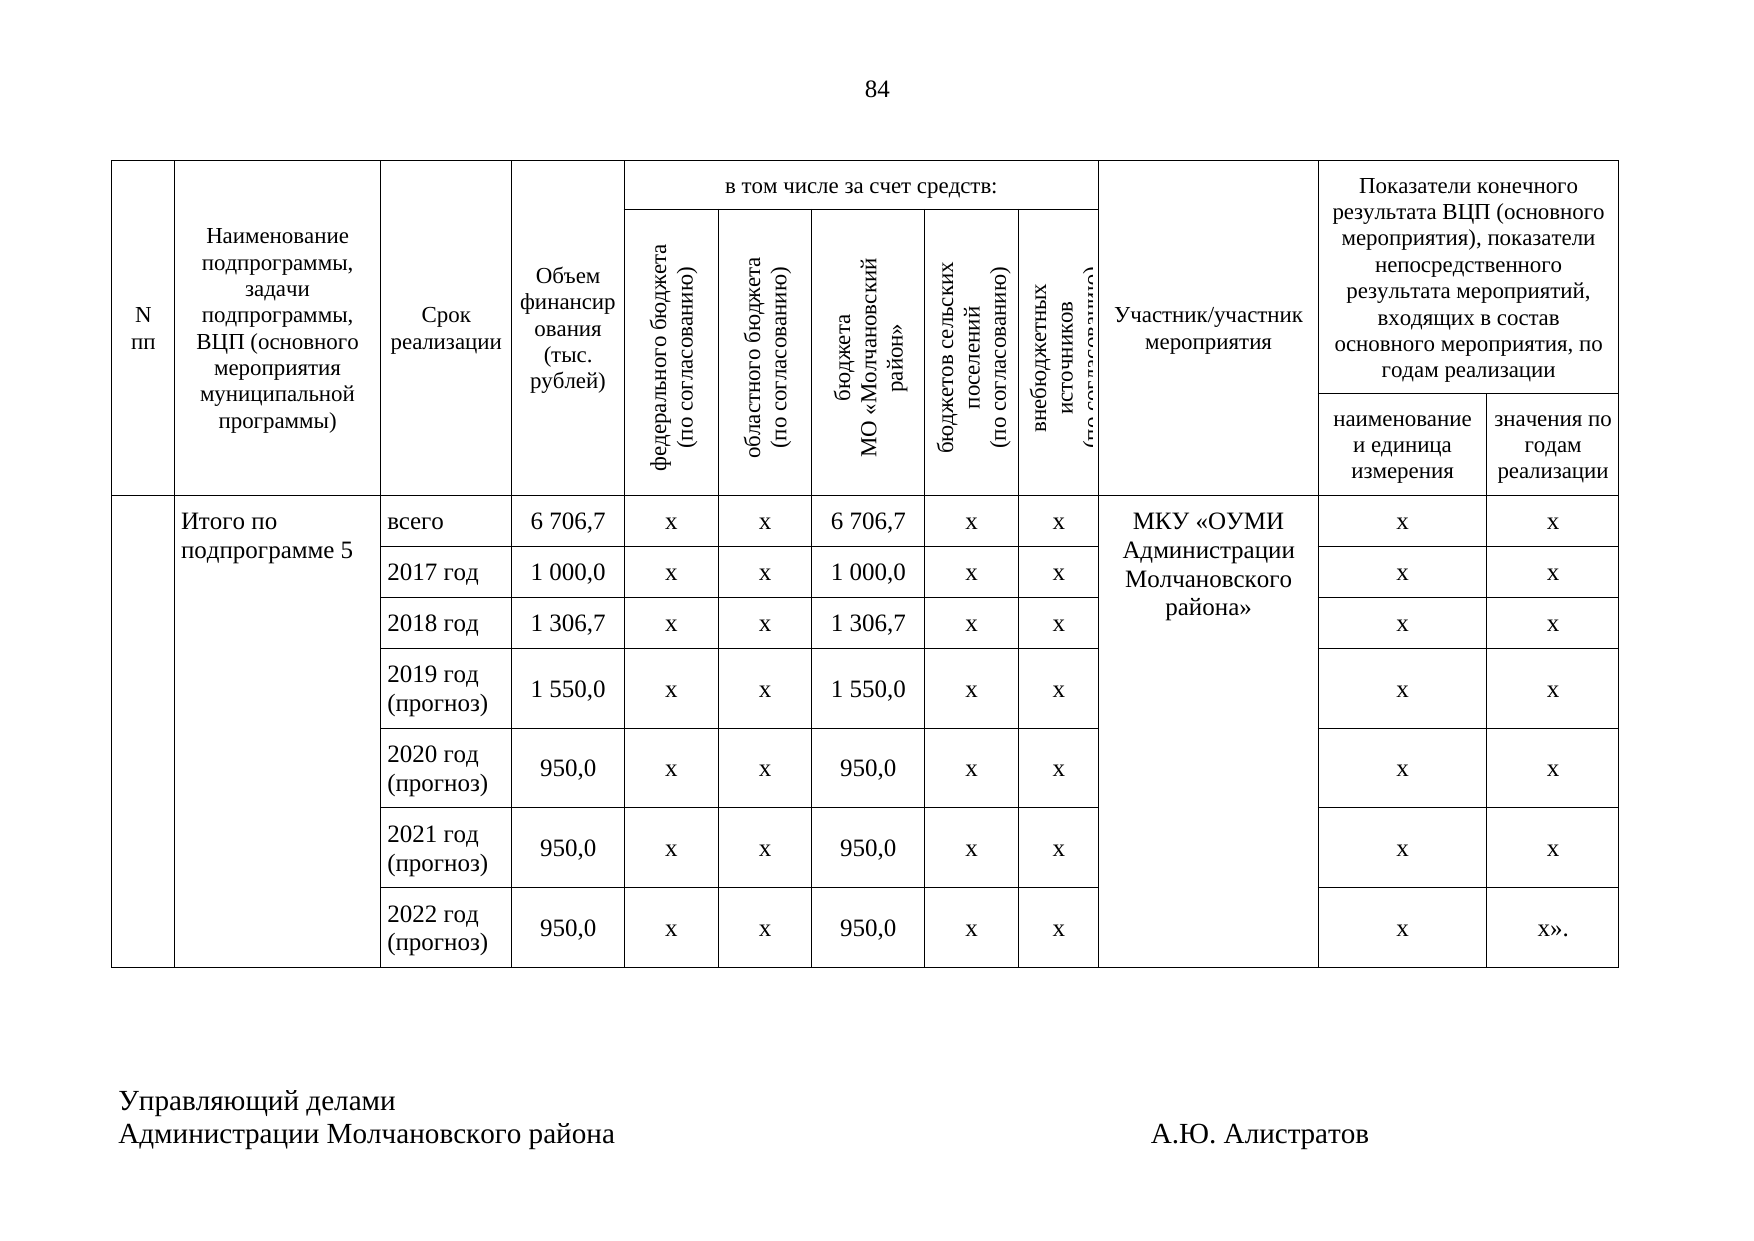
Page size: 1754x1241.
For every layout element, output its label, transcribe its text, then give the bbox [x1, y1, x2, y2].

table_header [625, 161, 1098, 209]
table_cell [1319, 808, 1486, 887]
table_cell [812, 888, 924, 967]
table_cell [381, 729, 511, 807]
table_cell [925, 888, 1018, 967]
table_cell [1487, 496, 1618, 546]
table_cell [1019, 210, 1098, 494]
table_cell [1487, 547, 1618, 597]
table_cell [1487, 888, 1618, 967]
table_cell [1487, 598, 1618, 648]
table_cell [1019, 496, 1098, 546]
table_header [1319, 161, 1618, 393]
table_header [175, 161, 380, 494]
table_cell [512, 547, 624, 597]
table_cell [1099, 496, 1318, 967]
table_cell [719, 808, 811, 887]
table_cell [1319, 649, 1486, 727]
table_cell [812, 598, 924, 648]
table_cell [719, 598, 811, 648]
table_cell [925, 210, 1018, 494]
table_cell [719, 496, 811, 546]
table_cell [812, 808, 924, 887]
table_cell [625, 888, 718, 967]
text Управляющий делами [118, 1083, 1636, 1116]
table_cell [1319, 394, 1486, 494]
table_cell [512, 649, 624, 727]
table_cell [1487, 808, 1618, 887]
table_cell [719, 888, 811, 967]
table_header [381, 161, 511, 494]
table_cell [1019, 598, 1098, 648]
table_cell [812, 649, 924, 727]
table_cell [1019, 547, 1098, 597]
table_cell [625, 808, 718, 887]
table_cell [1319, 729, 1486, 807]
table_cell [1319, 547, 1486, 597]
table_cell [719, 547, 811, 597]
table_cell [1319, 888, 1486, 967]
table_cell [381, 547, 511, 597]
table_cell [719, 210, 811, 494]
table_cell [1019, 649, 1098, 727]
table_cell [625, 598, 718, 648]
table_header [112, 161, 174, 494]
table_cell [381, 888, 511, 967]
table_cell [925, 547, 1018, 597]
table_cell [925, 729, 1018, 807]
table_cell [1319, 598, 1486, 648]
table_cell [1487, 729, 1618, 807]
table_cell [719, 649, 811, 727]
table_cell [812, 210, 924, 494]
text Администрации Молчановского района А.Ю. Алистратов [118, 1116, 1636, 1150]
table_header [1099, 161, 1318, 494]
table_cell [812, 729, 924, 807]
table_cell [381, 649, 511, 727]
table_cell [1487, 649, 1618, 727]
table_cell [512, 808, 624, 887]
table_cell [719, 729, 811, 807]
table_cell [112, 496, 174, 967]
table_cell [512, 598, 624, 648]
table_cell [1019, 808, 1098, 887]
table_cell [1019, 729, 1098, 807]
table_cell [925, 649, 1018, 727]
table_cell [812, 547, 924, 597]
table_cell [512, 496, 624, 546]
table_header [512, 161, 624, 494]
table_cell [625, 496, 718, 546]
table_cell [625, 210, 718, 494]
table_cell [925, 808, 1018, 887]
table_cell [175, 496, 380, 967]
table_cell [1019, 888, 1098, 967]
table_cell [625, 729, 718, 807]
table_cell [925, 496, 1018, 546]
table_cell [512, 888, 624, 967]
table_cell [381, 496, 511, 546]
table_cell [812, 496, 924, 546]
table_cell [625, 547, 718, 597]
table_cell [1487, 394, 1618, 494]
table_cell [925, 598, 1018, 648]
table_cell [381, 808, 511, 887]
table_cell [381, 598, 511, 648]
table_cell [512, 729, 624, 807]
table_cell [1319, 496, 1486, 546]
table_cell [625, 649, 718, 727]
